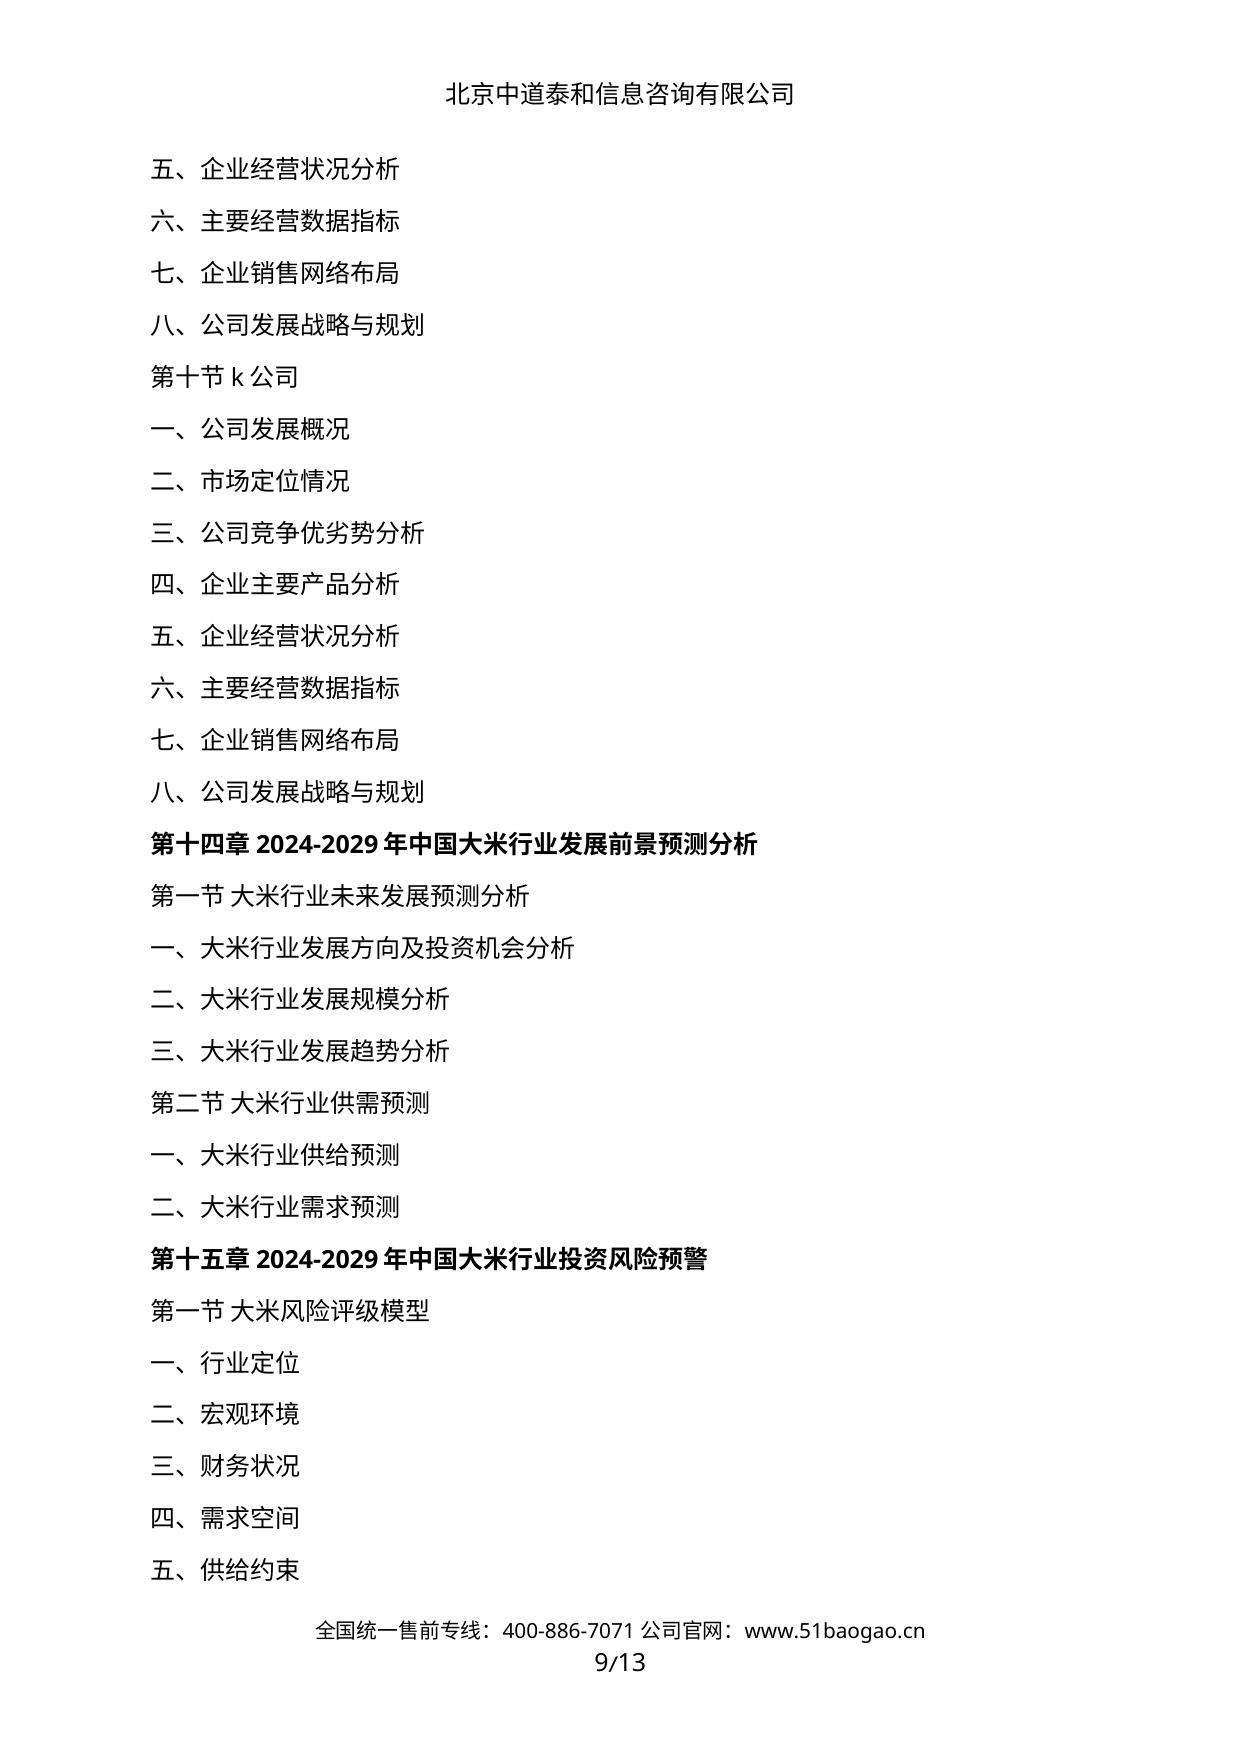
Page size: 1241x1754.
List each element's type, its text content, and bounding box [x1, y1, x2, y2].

text 第十四章 2024-2029年中国大米行业发展前景预测分析 [150, 824, 1090, 861]
text 第一节 大米行业未来发展预测分析 [150, 876, 1090, 912]
text 三、大米行业发展趋势分析 [150, 1032, 1090, 1068]
text 第二节 大米行业供需预测 [150, 1084, 1090, 1120]
text 二、市场定位情况 [150, 461, 1090, 497]
text 一、大米行业供给预测 [150, 1136, 1090, 1172]
text 一、行业定位 [150, 1343, 1090, 1379]
text 第十五章 2024-2029年中国大米行业投资风险预警 [150, 1239, 1090, 1276]
text 第一节 大米风险评级模型 [150, 1291, 1090, 1327]
text 三、财务状况 [150, 1447, 1090, 1483]
text 七、企业销售网络布局 [150, 254, 1090, 290]
text 四、需求空间 [150, 1499, 1090, 1535]
text 八、公司发展战略与规划 [150, 306, 1090, 342]
text 二、宏观环境 [150, 1395, 1090, 1431]
text 第十节 k公司 [150, 357, 1090, 394]
text 五、企业经营状况分析 [150, 150, 1090, 186]
text 六、主要经营数据指标 [150, 202, 1090, 238]
text 三、公司竞争优劣势分析 [150, 513, 1090, 549]
text 四、企业主要产品分析 [150, 565, 1090, 601]
text 一、大米行业发展方向及投资机会分析 [150, 928, 1090, 964]
text 五、供给约束 [150, 1551, 1090, 1587]
text 二、大米行业发展规模分析 [150, 980, 1090, 1016]
text 六、主要经营数据指标 [150, 669, 1090, 705]
text 二、大米行业需求预测 [150, 1187, 1090, 1224]
text 七、企业销售网络布局 [150, 721, 1090, 757]
text 五、企业经营状况分析 [150, 617, 1090, 653]
text 一、公司发展概况 [150, 409, 1090, 446]
text 八、公司发展战略与规划 [150, 772, 1090, 809]
